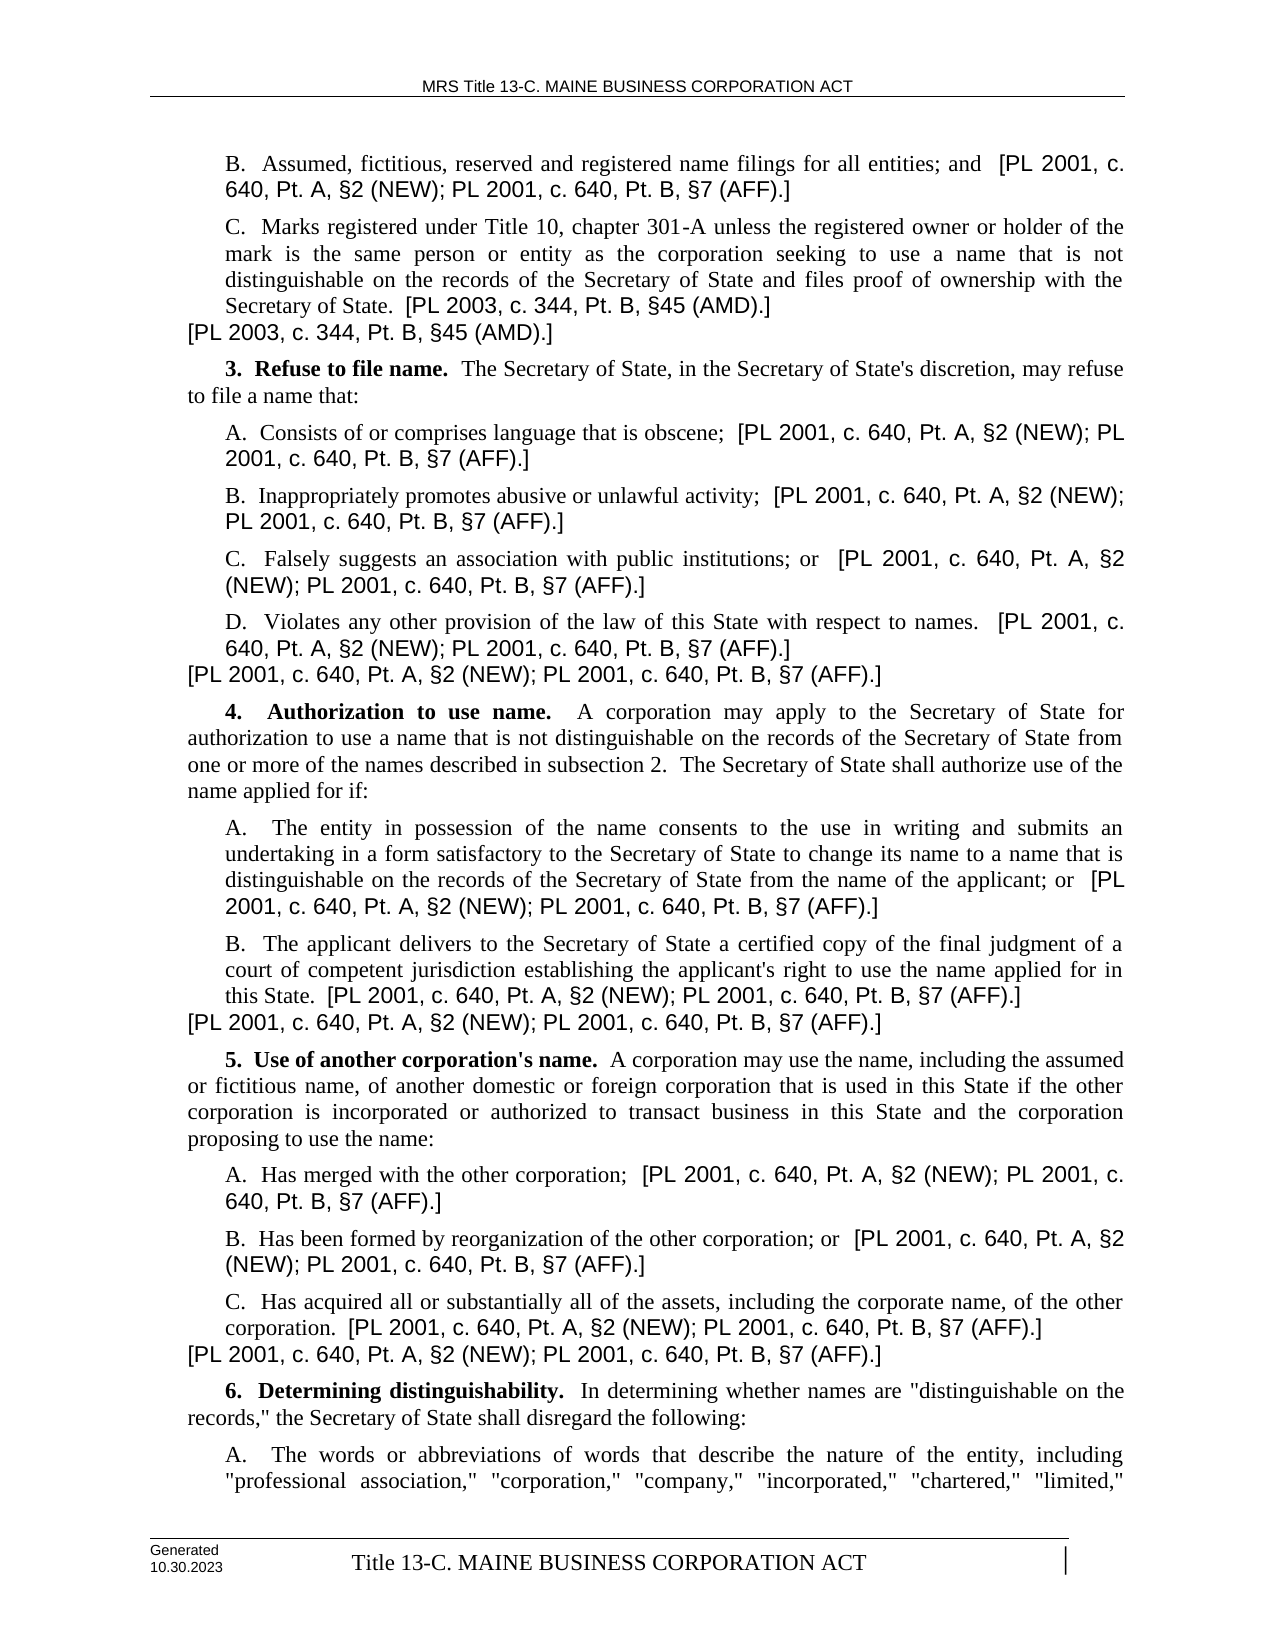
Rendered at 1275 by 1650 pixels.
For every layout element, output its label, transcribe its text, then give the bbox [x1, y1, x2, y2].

text B. Inappropriately promotes abusive or unlawful activity; [PL 2001, c. 640, Pt. A, §2 (NEW); PL 2001, c. 640, Pt. B, §7 (AFF).] [225, 482, 1125, 535]
text 6. Determining distinguishability. In determining whether names are "distinguishable on the records," the Secretary of State shall disregard the following: [187, 1377, 1125, 1430]
text [PL 2001, c. 640, Pt. A, §2 (NEW); PL 2001, c. 640, Pt. B, §7 (AFF).] [187, 1009, 1125, 1035]
text [PL 2001, c. 640, Pt. A, §2 (NEW); PL 2001, c. 640, Pt. B, §7 (AFF).] [187, 1341, 1125, 1367]
text A. Consists of or comprises language that is obscene; [PL 2001, c. 640, Pt. A, §2 (NEW); PL 2001, c. 640, Pt. B, §7 (AFF).] [225, 419, 1125, 471]
text 5. Use of another corporation's name. A corporation may use the name, including the assumed or fictitious name, of another domestic or foreign corporation that is used in this State if the other corporation is incorporated or authorized to transact business in this State and the corporation proposing to use the name: [187, 1046, 1125, 1151]
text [225, 1441, 1125, 1493]
text C. Marks registered under Title 10, chapter 301‑A unless the registered owner or holder of the mark is the same person or entity as the corporation seeking to use a name that is not distinguishable on the records of the Secretary of State and files proof of ownership with the Secretary of State. [PL 2003, c. 344, Pt. B, §45 (AMD).] [225, 213, 1125, 319]
text A. Has merged with the other corporation; [PL 2001, c. 640, Pt. A, §2 (NEW); PL 2001, c. 640, Pt. B, §7 (AFF).] [225, 1161, 1125, 1214]
text [PL 2001, c. 640, Pt. A, §2 (NEW); PL 2001, c. 640, Pt. B, §7 (AFF).] [187, 661, 1125, 687]
text A. The entity in possession of the name consents to the use in writing and submits an undertaking in a form satisfactory to the Secretary of State to change its name to a name that is distinguishable on the records of the Secretary of State from the name of the applicant; or [PL 2001, c. 640, Pt. A, §2 (NEW); PL 2001, c. 640, Pt. B, §7 (AFF).] [225, 814, 1125, 919]
text [PL 2003, c. 344, Pt. B, §45 (AMD).] [187, 319, 1125, 345]
text C. Has acquired all or substantially all of the assets, including the corporate name, of the other corporation. [PL 2001, c. 640, Pt. A, §2 (NEW); PL 2001, c. 640, Pt. B, §7 (AFF).] [225, 1288, 1125, 1341]
text B. Has been formed by reorganization of the other corporation; or [PL 2001, c. 640, Pt. A, §2 (NEW); PL 2001, c. 640, Pt. B, §7 (AFF).] [225, 1225, 1125, 1277]
text D. Violates any other provision of the law of this State with respect to names. [PL 2001, c. 640, Pt. A, §2 (NEW); PL 2001, c. 640, Pt. B, §7 (AFF).] [225, 608, 1125, 661]
text C. Falsely suggests an association with public institutions; or [PL 2001, c. 640, Pt. A, §2 (NEW); PL 2001, c. 640, Pt. B, §7 (AFF).] [225, 545, 1125, 598]
text B. Assumed, fictitious, reserved and registered name filings for all entities; and [PL 2001, c. 640, Pt. A, §2 (NEW); PL 2001, c. 640, Pt. B, §7 (AFF).] [225, 150, 1125, 203]
text 3. Refuse to file name. The Secretary of State, in the Secretary of State's discretion, may refuse to file a name that: [187, 356, 1125, 408]
text 4. Authorization to use name. A corporation may apply to the Secretary of State for authorization to use a name that is not distinguishable on the records of the Secretary of State from one or more of the names described in subsection 2. The Secretary of State shall authorize use of the name applied for if: [187, 698, 1125, 803]
text B. The applicant delivers to the Secretary of State a certified copy of the final judgment of a court of competent jurisdiction establishing the applicant's right to use the name applied for in this State. [PL 2001, c. 640, Pt. A, §2 (NEW); PL 2001, c. 640, Pt. B, §7 (AFF).] [225, 930, 1125, 1009]
